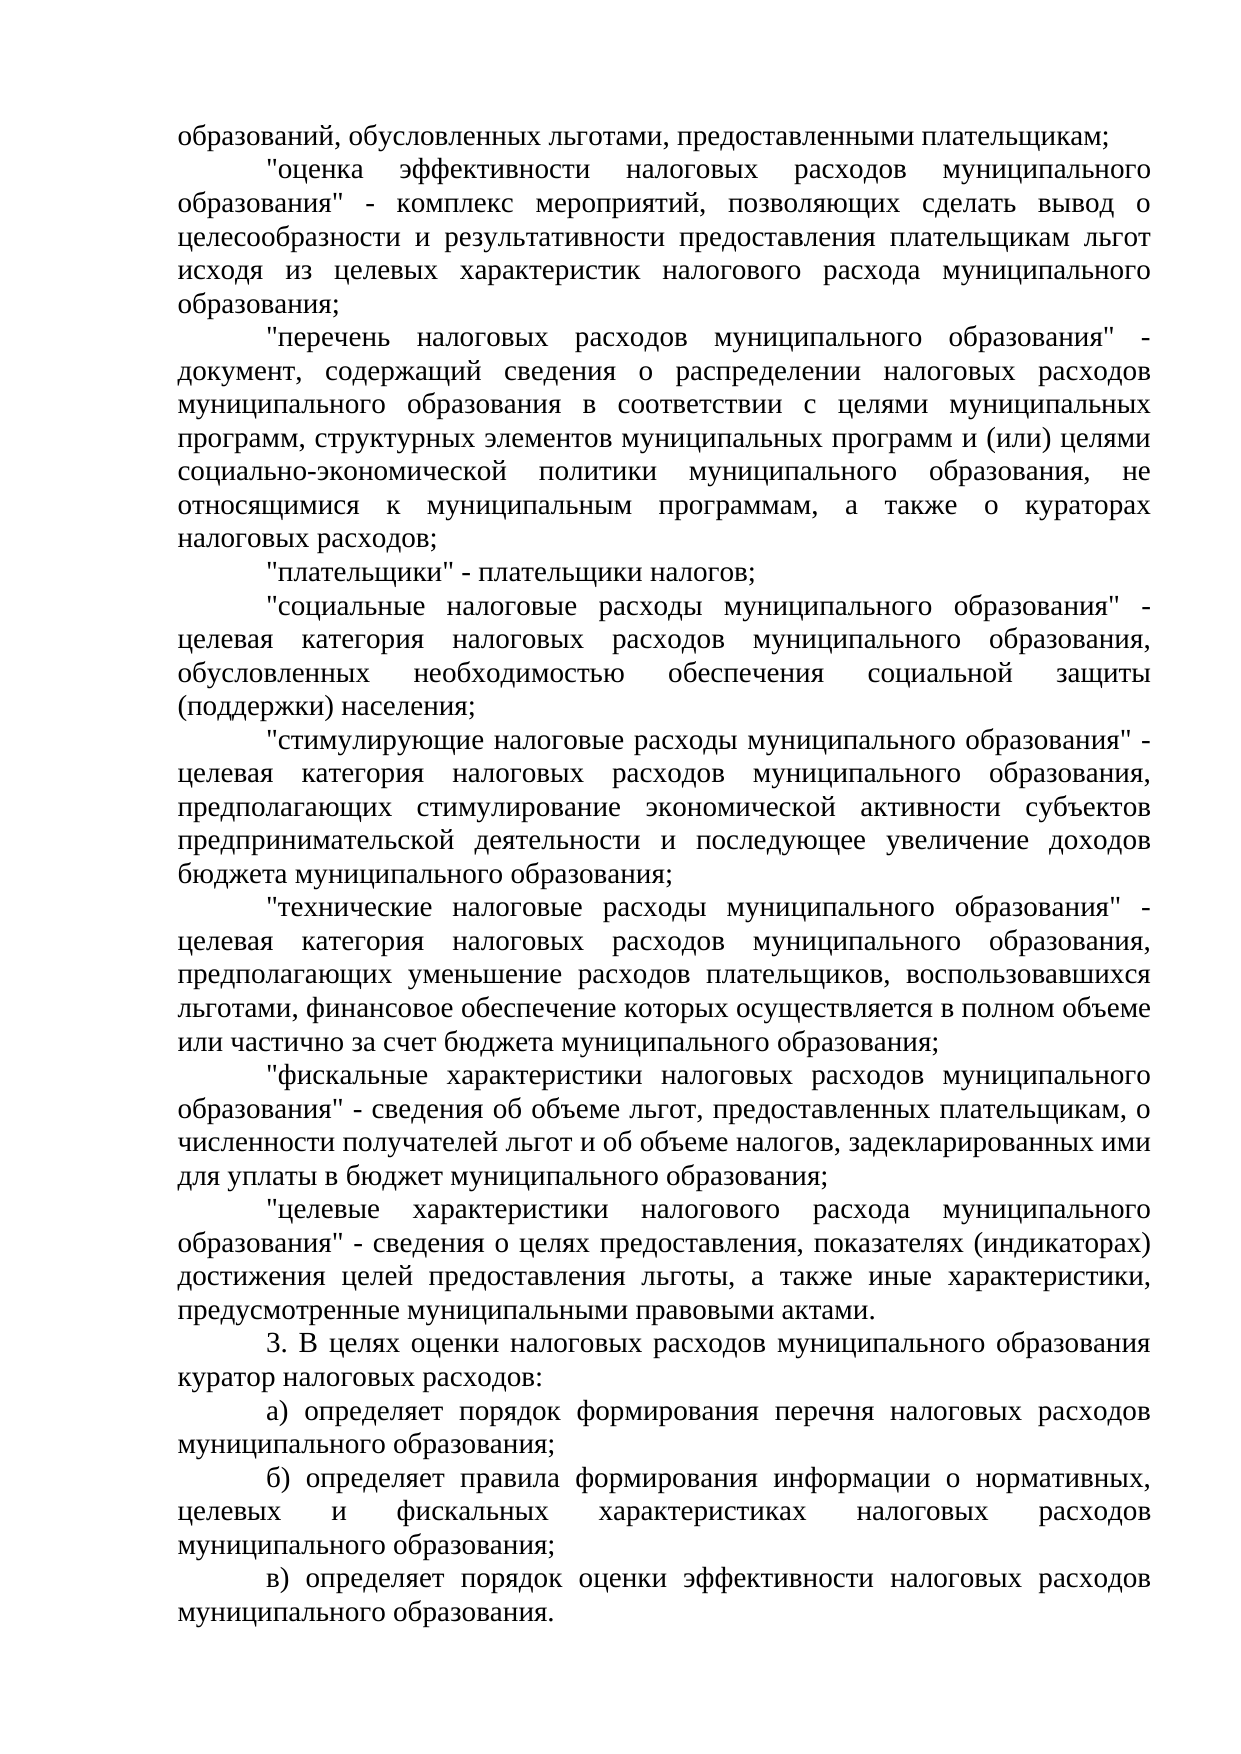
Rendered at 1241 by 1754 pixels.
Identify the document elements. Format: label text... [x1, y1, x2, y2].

text "социальные налоговые расходы муниципального образования" - целевая категория налоговых расходов муниципального образования, обусловленных необходимостью обеспечения социальной защиты (поддержки) населения; [177, 588, 1152, 722]
text "фискальные характеристики налоговых расходов муниципального образования" - сведения об объеме льгот, предоставленных плательщикам, о численности получателей льгот и об объеме налогов, задекларированных ими для уплаты в бюджет муниципального образования; [177, 1057, 1152, 1191]
text а) определяет порядок формирования перечня налоговых расходов муниципального образования; [177, 1393, 1152, 1460]
text "технические налоговые расходы муниципального образования" - целевая категория налоговых расходов муниципального образования, предполагающих уменьшение расходов плательщиков, воспользовавшихся льготами, финансовое обеспечение которых осуществляется в полном объеме или частично за счет бюджета муниципального образования; [177, 889, 1152, 1057]
text 3. В целях оценки налоговых расходов муниципального образования куратор налоговых расходов: [177, 1326, 1152, 1393]
text б) определяет правила формирования информации о нормативных, целевых и фискальных характеристиках налоговых расходов муниципального образования; [177, 1460, 1152, 1560]
text "перечень налоговых расходов муниципального образования" - документ, содержащий сведения о распределении налоговых расходов муниципального образования в соответствии с целями муниципальных программ, структурных элементов муниципальных программ и (или) целями социально-экономической политики муниципального образования, не относящимися к муниципальным программам, а также о кураторах налоговых расходов; [177, 319, 1152, 554]
text "плательщики" - плательщики налогов; [177, 554, 1152, 588]
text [177, 118, 1152, 152]
text "оценка эффективности налоговых расходов муниципального образования" - комплекс мероприятий, позволяющих сделать вывод о целесообразности и результативности предоставления плательщикам льгот исходя из целевых характеристик налогового расхода муниципального образования; [177, 152, 1152, 319]
text в) определяет порядок оценки эффективности налоговых расходов муниципального образования. [177, 1560, 1152, 1627]
text "стимулирующие налоговые расходы муниципального образования" - целевая категория налоговых расходов муниципального образования, предполагающих стимулирование экономической активности субъектов предпринимательской деятельности и последующее увеличение доходов бюджета муниципального образования; [177, 722, 1152, 889]
text "целевые характеристики налогового расхода муниципального образования" - сведения о целях предоставления, показателях (индикаторах) достижения целей предоставления льготы, а также иные характеристики, предусмотренные муниципальными правовыми актами. [177, 1191, 1152, 1326]
